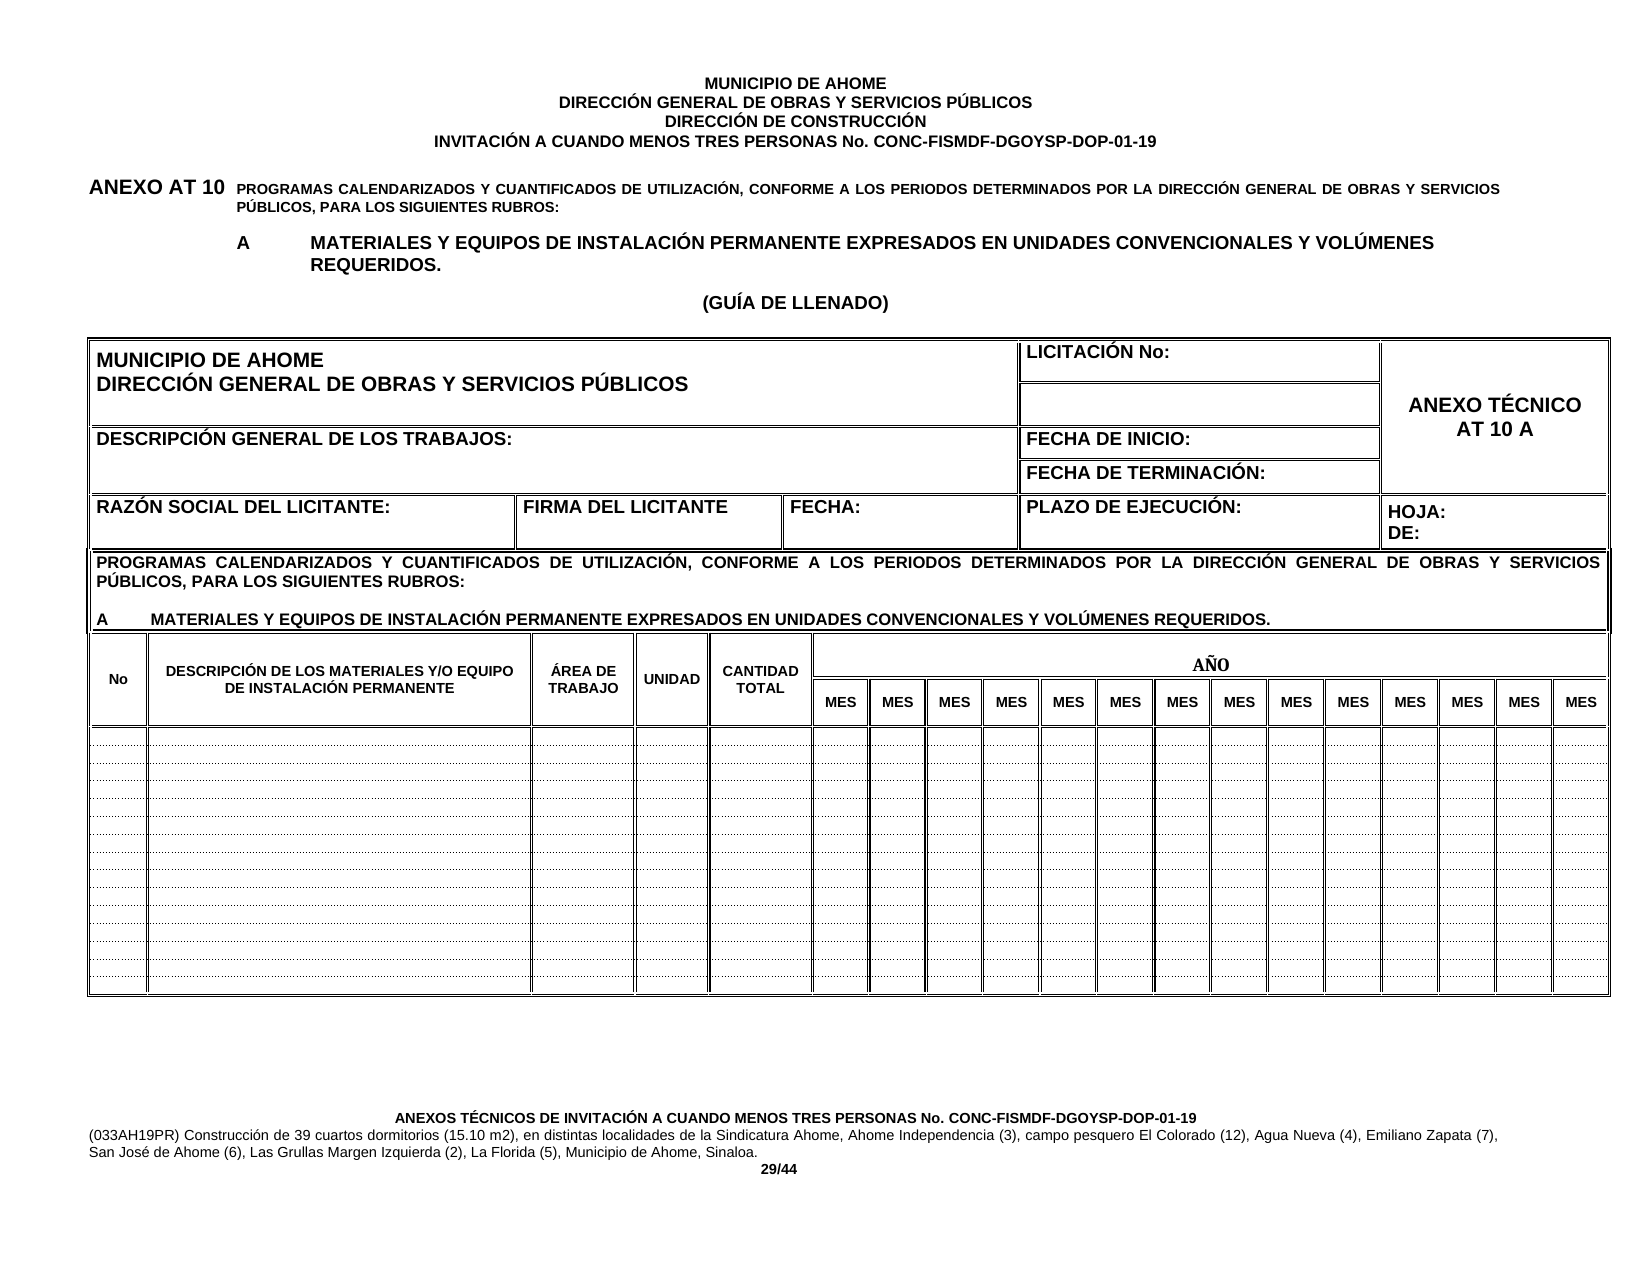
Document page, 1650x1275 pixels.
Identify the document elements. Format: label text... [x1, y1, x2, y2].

table_cell [814, 745, 867, 762]
table_cell [637, 834, 707, 852]
table_cell [637, 887, 707, 905]
table_cell [871, 798, 924, 816]
table_cell PROGRAMAS CALENDARIZADOS Y CUANTIFICADOS DE UTILIZACIÓN, CONFORME A LOS PERIODOS DETERMINADOS POR LA DIRECCIÓN GENERAL DE OBRAS Y SERVICIOS PÚBLICOS, PARA LOS SIGUIENTES RUBROS: A MATERIALES Y EQUIPOS DE INSTALACIÓN PERMANENTE EXPRESADOS EN UNIDADES CONVENCIONALES Y VOLÚMENES REQUERIDOS. [89, 548, 1609, 629]
table_cell [928, 869, 981, 887]
table_cell [149, 887, 530, 905]
table_cell [149, 905, 530, 923]
table_cell [984, 816, 1038, 834]
table_cell [1440, 941, 1494, 958]
table_cell [1440, 780, 1494, 798]
table_cell [1098, 852, 1152, 869]
table_cell [90, 905, 146, 923]
table_cell [149, 745, 530, 762]
table_cell [90, 745, 146, 762]
table_cell [1212, 905, 1266, 923]
table_cell [871, 780, 924, 798]
table_cell [1098, 923, 1152, 941]
table_cell [1098, 834, 1152, 852]
table_cell [1098, 887, 1152, 905]
table_cell [1098, 780, 1152, 798]
table_cell [711, 923, 811, 941]
table_cell [1383, 745, 1437, 762]
table_cell MES [1156, 680, 1209, 725]
table_cell [1326, 745, 1380, 762]
table_cell [1098, 959, 1152, 976]
table_cell [90, 959, 146, 976]
table_cell [1554, 745, 1608, 762]
table_cell [928, 834, 981, 852]
table_cell [984, 905, 1038, 923]
table_cell [928, 745, 981, 762]
table_cell [1269, 780, 1323, 798]
table_cell [533, 869, 633, 887]
table_cell [1497, 834, 1551, 852]
table_cell MES [1553, 676, 1609, 725]
table_cell [1212, 816, 1266, 834]
table_cell [533, 887, 633, 905]
table_cell [1156, 834, 1209, 852]
table_cell [1269, 941, 1323, 958]
table_cell [1497, 798, 1551, 816]
table_cell FECHA DE TERMINACIÓN: [1021, 461, 1379, 493]
table_cell [533, 905, 633, 923]
table_cell [533, 780, 633, 798]
table_cell [871, 869, 924, 887]
table_cell MES [1326, 680, 1380, 725]
table_cell [1497, 887, 1551, 905]
table_cell [1326, 887, 1380, 905]
table_cell [928, 798, 981, 816]
table_cell [1098, 728, 1152, 745]
table_cell [1269, 852, 1323, 869]
table_cell [711, 745, 811, 762]
table_cell [1554, 762, 1608, 780]
table_cell [637, 959, 707, 976]
table_cell [1440, 959, 1494, 976]
table_cell [1440, 816, 1494, 834]
table_cell [1383, 941, 1437, 958]
table_cell [1269, 762, 1323, 780]
table_cell [1553, 976, 1608, 994]
table_cell [814, 728, 867, 745]
table_cell [928, 780, 981, 798]
table_cell [1156, 905, 1209, 923]
table_cell [1042, 762, 1095, 780]
table_cell [1383, 834, 1437, 852]
table_cell [984, 834, 1038, 852]
table_cell [1554, 905, 1608, 923]
table_cell [1098, 816, 1152, 834]
table_cell [983, 976, 1040, 994]
table_cell [984, 923, 1038, 941]
table_cell [533, 959, 633, 976]
table_cell [90, 762, 146, 780]
table_cell [1440, 745, 1494, 762]
table_cell [1383, 798, 1437, 816]
table_cell [90, 725, 146, 745]
table_cell [148, 976, 532, 994]
table_cell No [89, 629, 148, 725]
table_cell [1156, 816, 1209, 834]
table_cell [711, 728, 811, 745]
table_cell [637, 745, 707, 762]
table_cell [711, 905, 811, 923]
table_cell [1040, 976, 1097, 994]
table_cell [637, 905, 707, 923]
table_cell [1156, 728, 1209, 745]
table_cell [1269, 923, 1323, 941]
table_cell [711, 852, 811, 869]
table_cell [149, 923, 530, 941]
table_cell [1497, 905, 1551, 923]
table_cell [871, 923, 924, 941]
table_cell [871, 816, 924, 834]
table_cell [533, 745, 633, 762]
table_cell [1268, 976, 1325, 994]
table_cell [1382, 976, 1438, 994]
table_cell [637, 816, 707, 834]
table_cell [90, 887, 146, 905]
table_cell MES [1497, 680, 1551, 725]
table_cell [1269, 798, 1323, 816]
table_cell [90, 923, 146, 941]
table_cell [1156, 923, 1209, 941]
table_cell [711, 780, 811, 798]
table_cell [1042, 887, 1095, 905]
table_cell [1326, 923, 1380, 941]
table_cell [711, 834, 811, 852]
table_cell [1326, 798, 1380, 816]
table_cell [1156, 798, 1209, 816]
table_cell [711, 941, 811, 958]
table_cell [1383, 959, 1437, 976]
table_cell [1269, 869, 1323, 887]
table_cell [637, 780, 707, 798]
table_cell [1269, 887, 1323, 905]
table_cell [709, 976, 812, 994]
table_cell [1042, 728, 1095, 745]
table_cell MES [1098, 680, 1152, 725]
table_cell [1021, 384, 1379, 425]
table_cell [814, 905, 867, 923]
table_cell [711, 762, 811, 780]
table_cell [533, 728, 633, 745]
table_cell [1554, 725, 1608, 745]
table_cell [1042, 852, 1095, 869]
table_header LICITACIÓN No: [1019, 341, 1380, 381]
table_cell [1269, 745, 1323, 762]
table_cell [814, 798, 867, 816]
table_cell DESCRIPCIÓN GENERAL DE LOS TRABAJOS: [90, 425, 1017, 493]
table_cell [149, 869, 530, 887]
table_cell [871, 905, 924, 923]
table_cell MES [984, 680, 1038, 725]
table_cell [1156, 941, 1209, 958]
table_cell [1154, 976, 1211, 994]
table_cell [1042, 905, 1095, 923]
table_cell [1496, 976, 1552, 994]
table_cell [637, 852, 707, 869]
table_cell [637, 762, 707, 780]
table_cell [532, 976, 635, 994]
table_cell MES [928, 680, 981, 725]
table_cell [1042, 745, 1095, 762]
table_cell [984, 728, 1038, 745]
table_cell [1440, 834, 1494, 852]
table_cell [1497, 941, 1551, 958]
table_cell [1383, 816, 1437, 834]
table_cell [1212, 728, 1266, 745]
table_cell [1212, 762, 1266, 780]
table_cell [1440, 923, 1494, 941]
table_cell [984, 887, 1038, 905]
table_cell [1156, 852, 1209, 869]
table_cell [1212, 780, 1266, 798]
table_cell [1440, 887, 1494, 905]
table_cell [1042, 959, 1095, 976]
table_cell [1042, 798, 1095, 816]
table_cell [1211, 976, 1268, 994]
table_cell [1212, 869, 1266, 887]
table_cell [871, 852, 924, 869]
table_cell MES [1042, 680, 1095, 725]
table_cell [1212, 941, 1266, 958]
table_cell [1497, 762, 1551, 780]
table_cell [1383, 905, 1437, 923]
table_cell [1554, 834, 1608, 852]
table_cell [1042, 816, 1095, 834]
table_cell [814, 762, 867, 780]
table_cell [90, 816, 146, 834]
table_cell [149, 728, 530, 745]
table_cell [1042, 834, 1095, 852]
table_cell [90, 798, 146, 816]
table_cell [1156, 745, 1209, 762]
table_cell [1042, 780, 1095, 798]
table_cell [1156, 887, 1209, 905]
table_cell [1212, 852, 1266, 869]
table_cell [1554, 816, 1608, 834]
table_cell [637, 941, 707, 958]
table_cell MES [1440, 680, 1494, 725]
table_cell [1326, 780, 1380, 798]
table_cell [1554, 923, 1608, 941]
table_cell [1383, 728, 1437, 745]
table_cell [533, 762, 633, 780]
table_cell [90, 869, 146, 887]
table_cell [90, 780, 146, 798]
table_cell [814, 941, 867, 958]
table_cell [928, 959, 981, 976]
table_cell [1497, 869, 1551, 887]
table_cell [1098, 869, 1152, 887]
table_cell [1098, 905, 1152, 923]
table_cell [814, 887, 867, 905]
table_cell [149, 798, 530, 816]
table_cell [149, 816, 530, 834]
table_cell [1042, 923, 1095, 941]
table_cell [1212, 834, 1266, 852]
table_cell MES [1212, 680, 1266, 725]
table_cell [635, 976, 709, 994]
table_cell [1269, 816, 1323, 834]
table_cell [1383, 762, 1437, 780]
table_cell [149, 834, 530, 852]
table_cell [1440, 762, 1494, 780]
table_cell [984, 762, 1038, 780]
table_cell [1212, 923, 1266, 941]
table_cell [814, 834, 867, 852]
table_cell [1326, 941, 1380, 958]
table_cell [928, 728, 981, 745]
table_cell [928, 816, 981, 834]
table_cell [637, 728, 707, 745]
table_cell FECHA: [784, 496, 1017, 548]
table_cell [984, 869, 1038, 887]
table_cell [928, 852, 981, 869]
table_cell [533, 852, 633, 869]
table_cell [984, 959, 1038, 976]
table_cell [928, 887, 981, 905]
table_header MUNICIPIO DE AHOME DIRECCIÓN GENERAL DE OBRAS Y SERVICIOS PÚBLICOS [90, 339, 1019, 425]
table_cell [1554, 780, 1608, 798]
table_cell [1042, 941, 1095, 958]
table_cell [533, 923, 633, 941]
table_cell [984, 798, 1038, 816]
table_cell [1497, 923, 1551, 941]
table_cell [1383, 887, 1437, 905]
table_cell [1554, 959, 1608, 976]
table_cell UNIDAD [637, 634, 707, 725]
table_cell [711, 887, 811, 905]
table_cell [926, 976, 983, 994]
table_cell [1326, 816, 1380, 834]
table_cell [1269, 959, 1323, 976]
table_cell [871, 745, 924, 762]
table_cell [149, 941, 530, 958]
table_cell [1326, 959, 1380, 976]
table_cell [1440, 798, 1494, 816]
table_cell [928, 762, 981, 780]
table_cell [90, 834, 146, 852]
table_cell [984, 745, 1038, 762]
table_cell MES [814, 680, 867, 725]
table_cell MES [1269, 680, 1323, 725]
table_cell [871, 762, 924, 780]
table_cell [1098, 762, 1152, 780]
table_cell [1212, 745, 1266, 762]
table_cell [90, 941, 146, 958]
table_cell [1440, 852, 1494, 869]
table_cell [814, 852, 867, 869]
table_cell [1325, 976, 1382, 994]
table_cell [1554, 887, 1608, 905]
table_cell [1497, 745, 1551, 762]
table_cell PLAZO DE EJECUCIÓN: [1021, 496, 1379, 548]
table_cell [1383, 923, 1437, 941]
table_cell [1269, 834, 1323, 852]
table_cell [814, 816, 867, 834]
table_cell [533, 941, 633, 958]
table_cell [984, 941, 1038, 958]
table_cell [871, 959, 924, 976]
table_cell [814, 869, 867, 887]
table_cell [1554, 852, 1608, 869]
table_cell [1497, 780, 1551, 798]
table_cell [812, 976, 869, 994]
table_cell [1326, 728, 1380, 745]
table_cell [814, 780, 867, 798]
table_cell [869, 976, 926, 994]
table_cell [149, 959, 530, 976]
table_cell [928, 905, 981, 923]
table_cell [149, 762, 530, 780]
table_cell [711, 816, 811, 834]
table_cell [984, 852, 1038, 869]
table_cell [1383, 869, 1437, 887]
table_cell [1098, 745, 1152, 762]
table_cell [1497, 959, 1551, 976]
table_cell [149, 780, 530, 798]
table_cell MES [1383, 680, 1437, 725]
table_cell [637, 798, 707, 816]
table_cell [711, 959, 811, 976]
table_cell [1156, 959, 1209, 976]
table_cell [1440, 728, 1494, 745]
table_cell [90, 852, 146, 869]
table_cell [814, 923, 867, 941]
table_cell DESCRIPCIÓN DE LOS MATERIALES Y/O EQUIPO DE INSTALACIÓN PERMANENTE [149, 634, 530, 725]
table_cell [533, 816, 633, 834]
table_cell [1269, 905, 1323, 923]
table_cell HOJA: DE: [1380, 493, 1609, 548]
table_cell CANTIDAD TOTAL [711, 634, 811, 725]
table_cell [1098, 941, 1152, 958]
table_cell [1098, 798, 1152, 816]
table_cell [1383, 852, 1437, 869]
table_cell FECHA DE INICIO: [1021, 428, 1379, 458]
table_cell [1497, 816, 1551, 834]
table_cell [1212, 959, 1266, 976]
table_cell [90, 976, 148, 994]
table_cell [1269, 728, 1323, 745]
table_cell [533, 834, 633, 852]
table_cell [1497, 728, 1551, 745]
table_cell [637, 923, 707, 941]
table_cell [533, 798, 633, 816]
table_cell [1042, 869, 1095, 887]
table_header ANEXO TÉCNICO AT 10 A [1380, 341, 1608, 493]
table_cell [928, 941, 981, 958]
table_cell [1439, 976, 1496, 994]
table_cell [871, 834, 924, 852]
table_cell [1326, 762, 1380, 780]
table_cell [1554, 798, 1608, 816]
table_cell [1326, 852, 1380, 869]
table_cell [1212, 798, 1266, 816]
table_cell [1156, 762, 1209, 780]
table_cell [1097, 976, 1154, 994]
table_cell FIRMA DEL LICITANTE [517, 496, 781, 548]
table_cell [1554, 941, 1608, 958]
table_cell [1156, 780, 1209, 798]
table_cell RAZÓN SOCIAL DEL LICITANTE: [89, 493, 516, 548]
table_cell [711, 869, 811, 887]
table_cell [1156, 869, 1209, 887]
table_cell [1326, 869, 1380, 887]
table_cell [1326, 905, 1380, 923]
table_cell [1326, 834, 1380, 852]
table_cell [1554, 869, 1608, 887]
table_cell [149, 852, 530, 869]
table_cell [637, 869, 707, 887]
table_cell ÁREA DE TRABAJO [533, 634, 633, 725]
table_cell [1497, 852, 1551, 869]
table_cell [1383, 780, 1437, 798]
table_cell [871, 728, 924, 745]
table_cell [1440, 905, 1494, 923]
table_cell [1212, 887, 1266, 905]
table_cell [928, 923, 981, 941]
table_cell MES [871, 680, 924, 725]
table_cell AÑO [812, 629, 1609, 676]
table_cell [984, 780, 1038, 798]
table_cell [871, 887, 924, 905]
table_cell [871, 941, 924, 958]
table_cell [1440, 869, 1494, 887]
table_cell [711, 798, 811, 816]
table_cell [814, 959, 867, 976]
